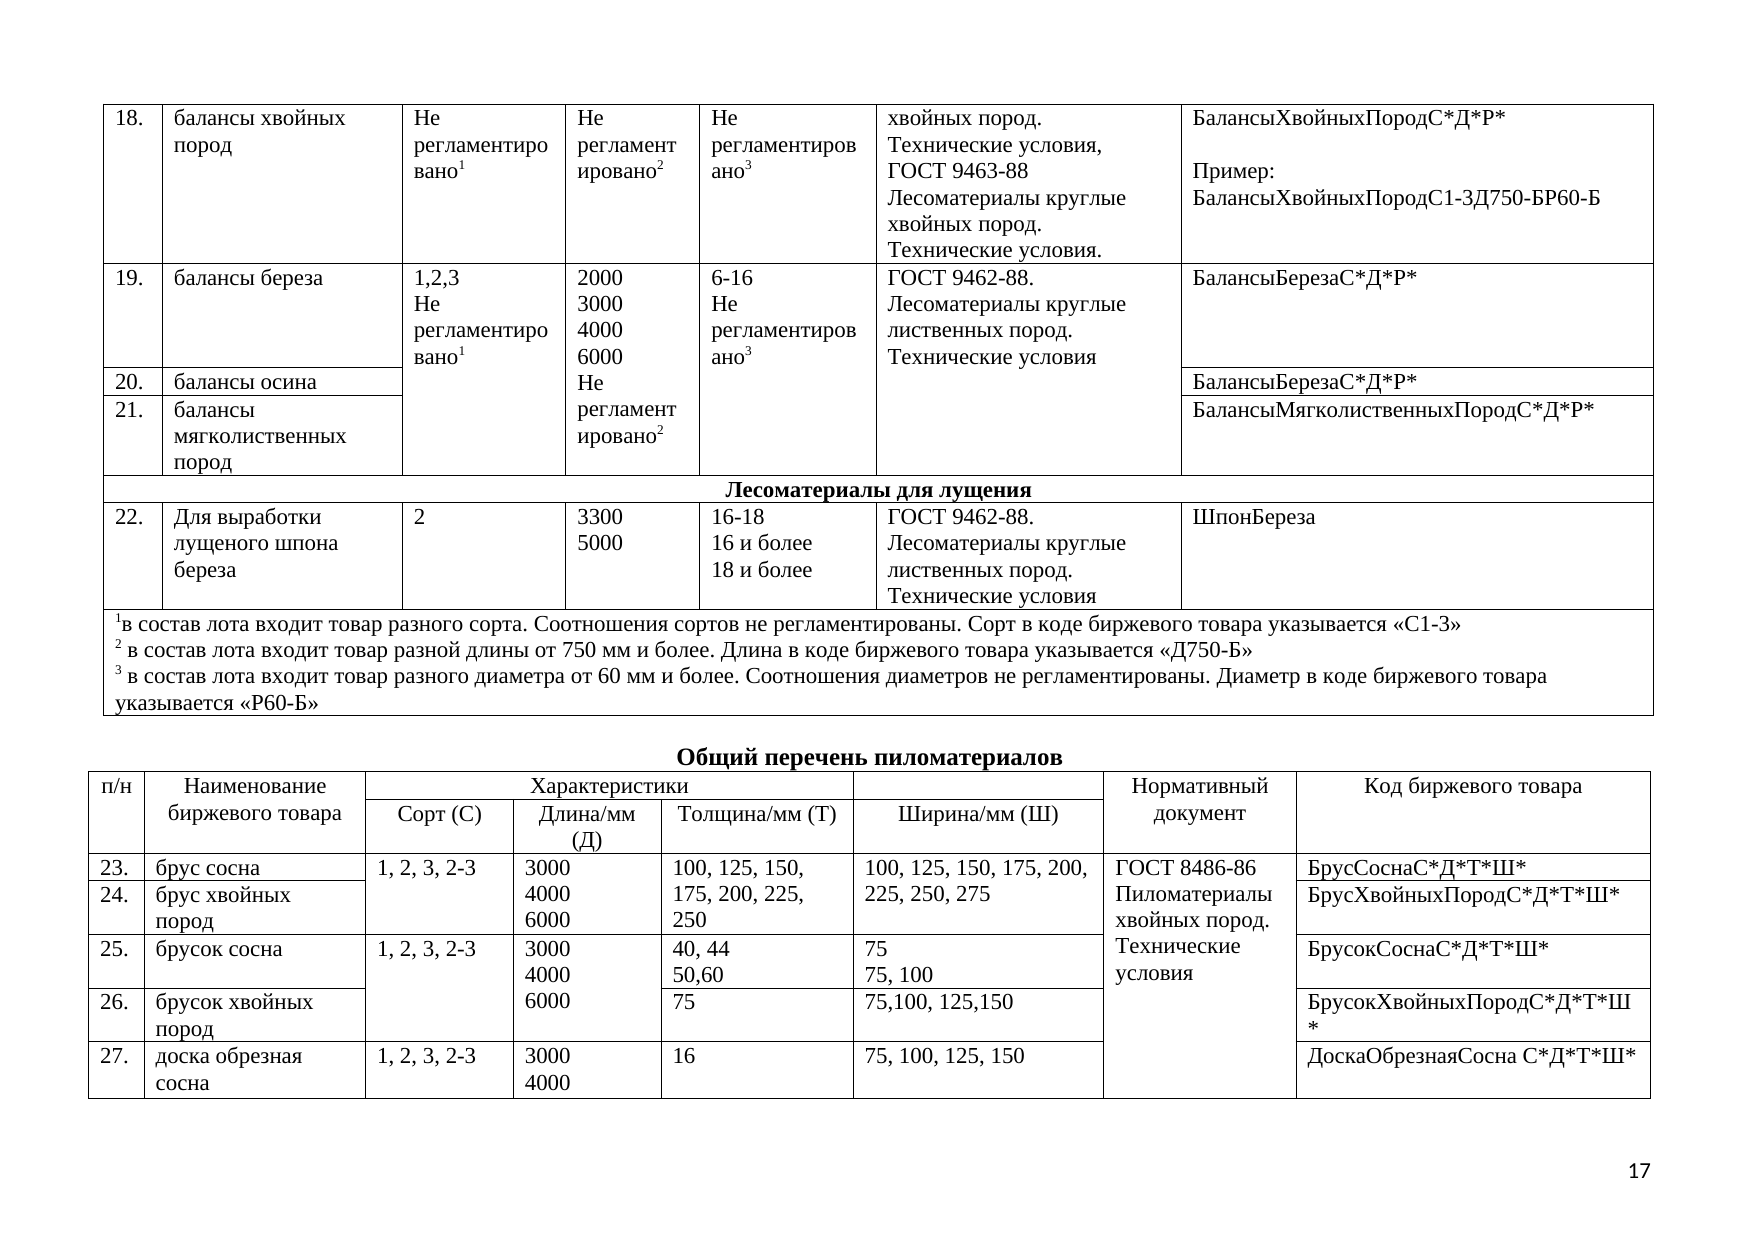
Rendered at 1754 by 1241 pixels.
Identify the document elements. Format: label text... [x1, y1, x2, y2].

table_header Нормативный документ [1104, 772, 1296, 852]
table_cell 1, 2, 3, 2-3 [366, 1042, 513, 1098]
table_cell БалансыХвойныхПородС*Д*Р* Пример: БалансыХвойныхПородС1-3Д750-БР60-Б [1182, 105, 1653, 263]
table_cell [89, 935, 144, 987]
table_cell БалансыБерезаС*Д*Р* [1182, 264, 1653, 367]
table_header Характеристики [366, 772, 853, 799]
table_cell брусок хвойных пород [145, 989, 365, 1041]
table_cell [89, 1042, 144, 1098]
table_header [854, 772, 1103, 799]
table_cell 40, 44 50,60 [662, 935, 853, 987]
table_cell Лесоматериалы для лущения [104, 476, 1653, 502]
table_cell 3300 5000 [566, 503, 699, 608]
table_cell 75 75, 100 [854, 935, 1103, 987]
table_cell брус хвойных пород [145, 881, 365, 934]
table_cell 1в состав лота входит товар разного сорта. Соотношения сортов не регламентированы. Сорт в коде биржевого товара указывается «С1-3» 2 в состав лота входит товар разной длины от 750 мм и более. Длина в коде биржевого товара указывается «Д750-Б» 3 в состав лота входит товар разного диаметра от 60 мм и более. Соотношения диаметров не регламентированы. Диаметр в коде биржевого товара указывается «Р60-Б» [104, 610, 1653, 715]
table_cell [104, 368, 162, 394]
table_cell 75, 100, 125, 150 [854, 1042, 1103, 1098]
table_cell [104, 396, 162, 475]
table_cell Толщина/мм (Т) [662, 800, 853, 852]
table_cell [1297, 1042, 1650, 1098]
table_cell 3000 4000 6000 [514, 1042, 661, 1098]
table_cell ГОСТ 9462-88. Лесоматериалы круглые лиственных пород. Технические условия [877, 503, 1181, 608]
table_cell брус сосна [145, 854, 365, 880]
table_cell балансы осина [163, 368, 402, 394]
table_cell 3000 4000 6000 [514, 854, 661, 934]
table_header Наименование биржевого товара [145, 772, 365, 852]
table_cell балансы хвойных пород [163, 105, 402, 263]
table_cell 1, 2, 3, 2-3 [366, 935, 513, 1041]
table_cell балансы береза [163, 264, 402, 367]
table_cell [89, 989, 144, 1041]
table_cell 16-18 16 и более 18 и более [700, 503, 876, 608]
table_header п/н [89, 772, 144, 852]
table_cell Сорт (С) [366, 800, 513, 852]
table_cell ШпонБереза [1182, 503, 1653, 608]
table_cell брусок сосна [145, 935, 365, 987]
table_cell 16 [662, 1042, 853, 1098]
table_header Код биржевого товара [1297, 772, 1650, 852]
table_cell 1,2,3 Не регламентировано1 [403, 264, 565, 475]
table_cell Для выработки лущеного шпона береза [163, 503, 402, 608]
table_cell [104, 105, 162, 263]
table_cell 100, 125, 150, 175, 200, 225, 250, 275 [854, 854, 1103, 934]
table_cell 75 [662, 989, 853, 1041]
table_cell БрусокСоснаС*Д*Т*Ш* [1297, 935, 1650, 987]
table_cell БалансыМягколиственныхПородС*Д*Р* [1182, 396, 1653, 475]
table_cell [89, 854, 144, 880]
text Общий перечень пиломатериалов [89, 742, 1651, 771]
table_cell 3000 4000 6000 [514, 935, 661, 1041]
table_cell [89, 881, 144, 934]
table_cell Ширина/мм (Ш) [854, 800, 1103, 852]
table_cell [104, 264, 162, 367]
table_cell 75,100, 125,150 [854, 989, 1103, 1041]
table_cell БрусХвойныхПородС*Д*Т*Ш* [1297, 881, 1650, 934]
table_cell 2000 3000 4000 6000 Не регламентировано2 [566, 264, 699, 475]
table_cell 6-16 Не регламентировано3 [700, 264, 876, 475]
table_cell балансы мягколиственных пород [163, 396, 402, 475]
table_cell [104, 503, 162, 608]
table_cell 100, 125, 150, 175, 200, 225, 250 [662, 854, 853, 934]
table_cell БрусокХвойныхПородС*Д*Т*Ш* [1297, 989, 1650, 1041]
table_cell 2 [403, 503, 565, 608]
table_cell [145, 1042, 365, 1098]
table_cell БрусСоснаС*Д*Т*Ш* [1297, 854, 1650, 880]
table_cell ГОСТ 9462-88. Лесоматериалы круглые лиственных пород. Технические условия [877, 264, 1181, 475]
table_cell 1, 2, 3, 2-3 [366, 854, 513, 934]
table_cell Длина/мм (Д) [514, 800, 661, 852]
table_cell БалансыБерезаС*Д*Р* [1182, 368, 1653, 394]
table_cell ГОСТ 8486-86 Пиломатериалы хвойных пород. Технические условия [1104, 854, 1296, 1098]
